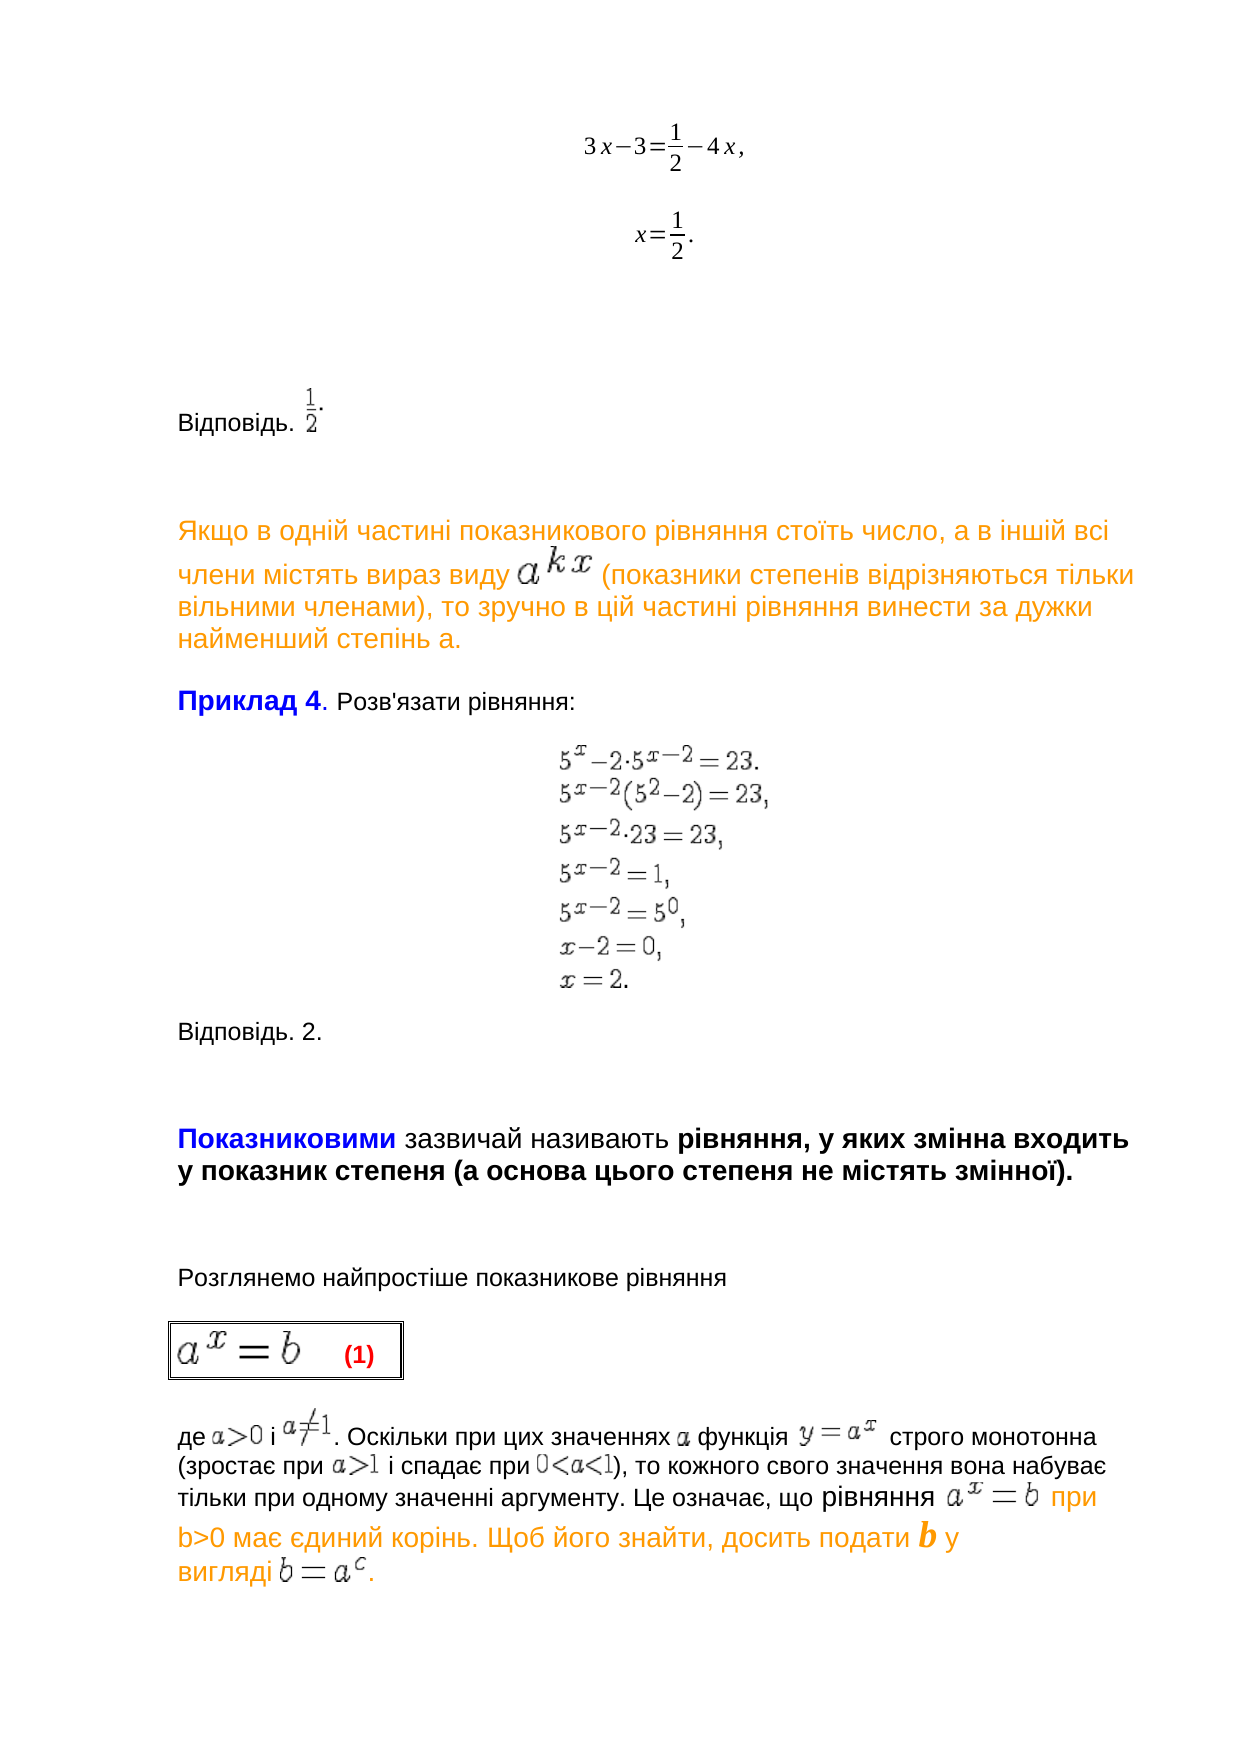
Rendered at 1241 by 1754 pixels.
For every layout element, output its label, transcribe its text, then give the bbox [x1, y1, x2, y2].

picture [282, 1408, 333, 1446]
picture [795, 1420, 883, 1446]
text Якщо в одній частині показникового рівняння стоїть число, а в іншій всі члени містять вираз виду (показники степенів відрізняються тільки вільними членами), то зручно в цій частині рівняння винести за дужки найменший степінь а. [177, 514, 1152, 655]
picture [177, 1331, 302, 1364]
picture [537, 1454, 613, 1475]
text Відповідь. [177, 389, 1152, 437]
picture [330, 1454, 382, 1475]
picture [677, 1432, 691, 1446]
picture [943, 1482, 1043, 1506]
text Приклад 4. Розв'язати рівняння: [177, 684, 1152, 716]
text Показниковими зазвичай називають рівняння, у яких змінна входить у показник степеня (а основа цього степеня не містять змінної). [177, 1122, 1152, 1187]
picture [302, 388, 328, 432]
picture [557, 745, 771, 988]
text де і . Оскільки при цих значеннях функція строго монотонна (зростає при і спадає при ), то кожного свого значення вона набуває тільки при одному значенні аргументу. Це означає, що рівняння при b>0 має єдиний корінь. Щоб його знайти, досить подати b у вигляді . [177, 1409, 1152, 1587]
table_header (1) [171, 1324, 400, 1377]
text Розглянемо найпростіше показникове рівняння [177, 1263, 1152, 1292]
text Відповідь. 2. [177, 1017, 1152, 1045]
picture [517, 546, 594, 584]
picture [212, 1425, 264, 1446]
picture [280, 1557, 367, 1582]
